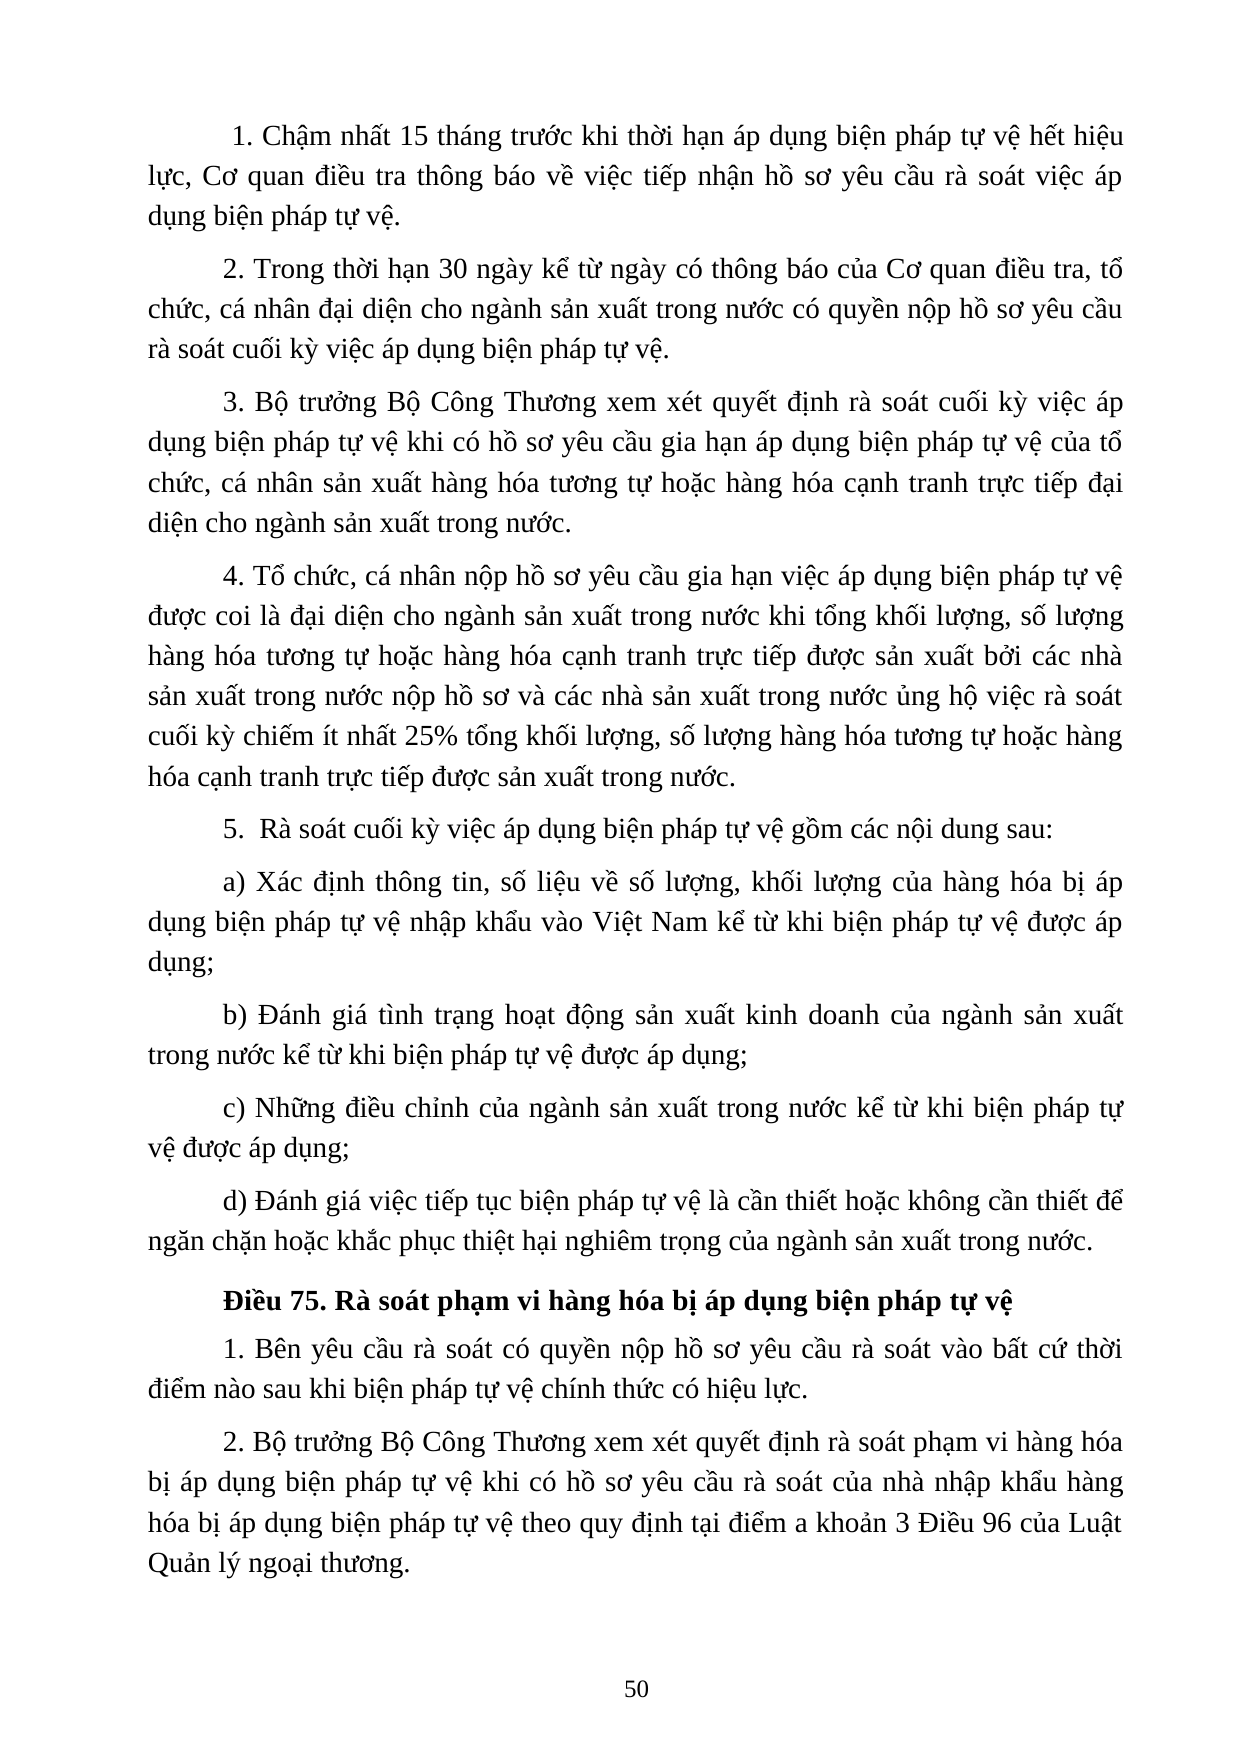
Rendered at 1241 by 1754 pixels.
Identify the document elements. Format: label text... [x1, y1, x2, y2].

text c) Những điều chỉnh của ngành sản xuất trong nước kể từ khi biện pháp tự vệ được áp dụng; [148, 1090, 1125, 1164]
text 1. Chậm nhất 15 tháng trước khi thời hạn áp dụng biện pháp tự vệ hết hiệu lực, Cơ quan điều tra thông báo về việc tiếp nhận hồ sơ yêu cầu rà soát việc áp dụng biện pháp tự vệ. [148, 118, 1125, 232]
text 3. Bộ trưởng Bộ Công Thương xem xét quyết định rà soát cuối kỳ việc áp dụng biện pháp tự vệ khi có hồ sơ yêu cầu gia hạn áp dụng biện pháp tự vệ của tổ chức, cá nhân sản xuất hàng hóa tương tự hoặc hàng hóa cạnh tranh trực tiếp đại diện cho ngành sản xuất trong nước. [148, 384, 1125, 538]
text 4. Tổ chức, cá nhân nộp hồ sơ yêu cầu gia hạn việc áp dụng biện pháp tự vệ được coi là đại diện cho ngành sản xuất trong nước khi tổng khối lượng, số lượng hàng hóa tương tự hoặc hàng hóa cạnh tranh trực tiếp được sản xuất bởi các nhà sản xuất trong nước nộp hồ sơ và các nhà sản xuất trong nước ủng hộ việc rà soát cuối kỳ chiếm ít nhất 25% tổng khối lượng, số lượng hàng hóa tương tự hoặc hàng hóa cạnh tranh trực tiếp được sản xuất trong nước. [148, 558, 1125, 792]
text a) Xác định thông tin, số liệu về số lượng, khối lượng của hàng hóa bị áp dụng biện pháp tự vệ nhập khẩu vào Việt Nam kể từ khi biện pháp tự vệ được áp dụng; [148, 864, 1125, 978]
text b) Đánh giá tình trạng hoạt động sản xuất kinh doanh của ngành sản xuất trong nước kể từ khi biện pháp tự vệ được áp dụng; [148, 997, 1125, 1071]
text 2. Bộ trưởng Bộ Công Thương xem xét quyết định rà soát phạm vi hàng hóa bị áp dụng biện pháp tự vệ khi có hồ sơ yêu cầu rà soát của nhà nhập khẩu hàng hóa bị áp dụng biện pháp tự vệ theo quy định tại điểm a khoản 3 Điều 96 của Luật Quản lý ngoại thương. [148, 1424, 1125, 1578]
text d) Đánh giá việc tiếp tục biện pháp tự vệ là cần thiết hoặc không cần thiết để ngăn chặn hoặc khắc phục thiệt hại nghiêm trọng của ngành sản xuất trong nước. [148, 1183, 1125, 1257]
text 1. Bên yêu cầu rà soát có quyền nộp hồ sơ yêu cầu rà soát vào bất cứ thời điểm nào sau khi biện pháp tự vệ chính thức có hiệu lực. [148, 1331, 1125, 1405]
subtitle Điều 75. Rà soát phạm vi hàng hóa bị áp dụng biện pháp tự vệ [223, 1276, 1125, 1319]
text 2. Trong thời hạn 30 ngày kể từ ngày có thông báo của Cơ quan điều tra, tổ chức, cá nhân đại diện cho ngành sản xuất trong nước có quyền nộp hồ sơ yêu cầu rà soát cuối kỳ việc áp dụng biện pháp tự vệ. [148, 251, 1125, 365]
text 5. Rà soát cuối kỳ việc áp dụng biện pháp tự vệ gồm các nội dung sau: [148, 811, 1125, 845]
